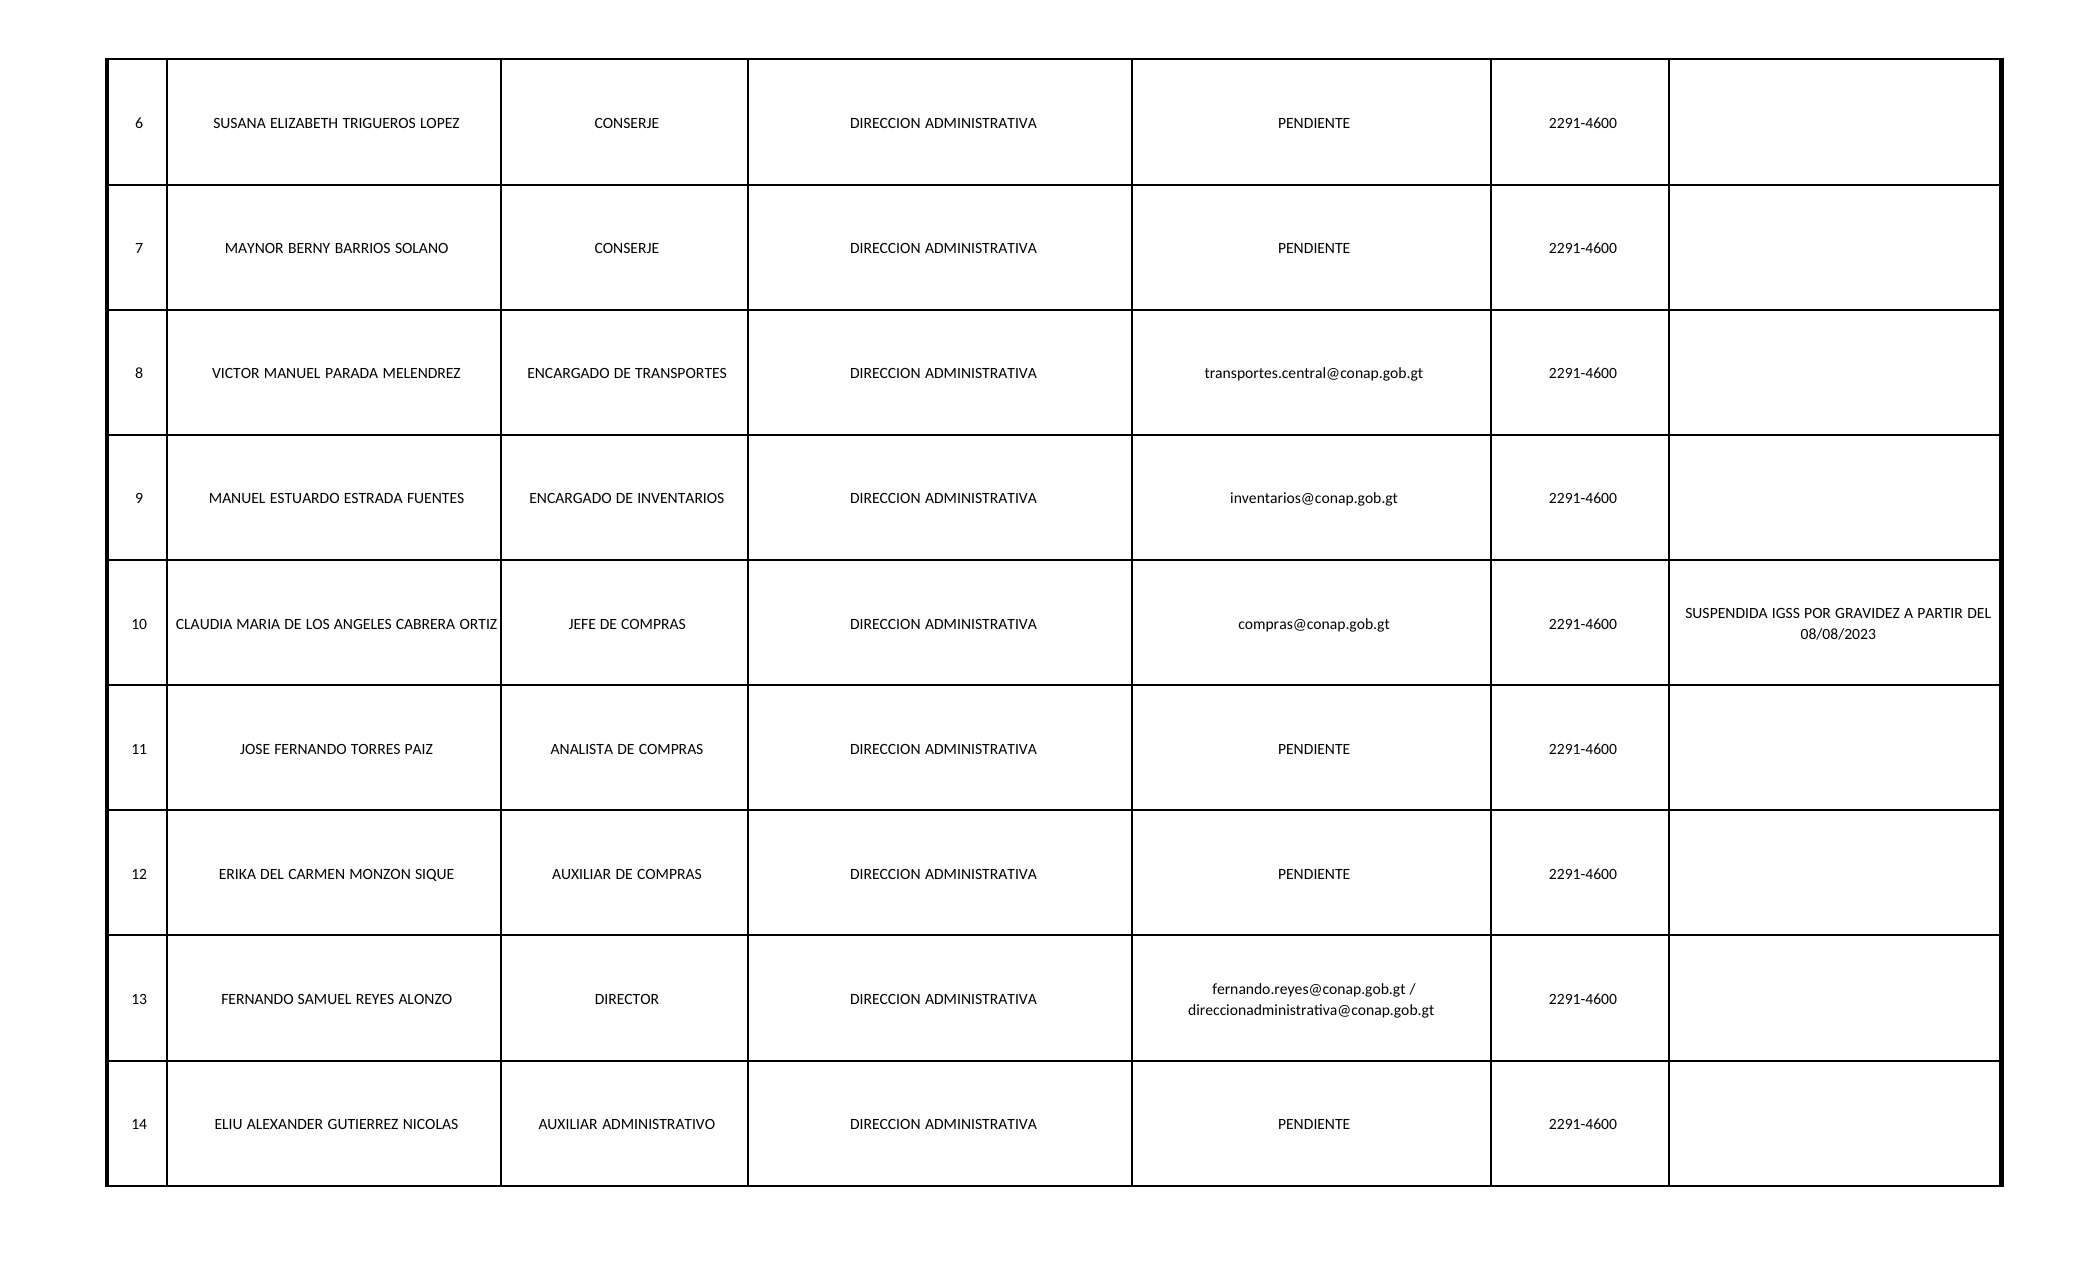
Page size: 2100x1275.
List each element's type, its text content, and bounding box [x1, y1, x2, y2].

table_cell 2291-4600 [1492, 311, 1668, 434]
table_cell ANALISTA DE COMPRAS [502, 686, 747, 809]
table_cell 2291-4600 [1492, 811, 1668, 934]
table_cell 14 [109, 1062, 166, 1185]
table_cell DIRECTOR [502, 936, 747, 1059]
table_cell 7 [109, 186, 166, 308]
table_cell PENDIENTE [1133, 186, 1490, 308]
table_cell DIRECCION ADMINISTRATIVA [749, 936, 1131, 1059]
table_cell 2291-4600 [1492, 936, 1668, 1059]
table_cell [1670, 686, 1999, 809]
table_cell ENCARGADO DE TRANSPORTES [502, 311, 747, 434]
table_cell [1670, 436, 1999, 559]
table_cell 13 [109, 936, 166, 1059]
table_cell 2291-4600 [1492, 686, 1668, 809]
table_cell compras@conap.gob.gt [1133, 561, 1490, 684]
table_cell 12 [109, 811, 166, 934]
table_cell MANUEL ESTUARDO ESTRADA FUENTES [168, 436, 500, 559]
table_cell ELIU ALEXANDER GUTIERREZ NICOLAS [168, 1062, 500, 1185]
table_header 6 [109, 60, 166, 183]
table_cell PENDIENTE [1133, 1062, 1490, 1185]
table_cell [1670, 311, 1999, 434]
table_cell DIRECCION ADMINISTRATIVA [749, 311, 1131, 434]
table_cell PENDIENTE [1133, 811, 1490, 934]
table_cell transportes.central@conap.gob.gt [1133, 311, 1490, 434]
table_cell CLAUDIA MARIA DE LOS ANGELES CABRERA ORTIZ [168, 561, 500, 684]
table_cell MAYNOR BERNY BARRIOS SOLANO [168, 186, 500, 308]
table_cell ERIKA DEL CARMEN MONZON SIQUE [168, 811, 500, 934]
table_cell [1670, 1062, 1999, 1185]
table_cell AUXILIAR ADMINISTRATIVO [502, 1062, 747, 1185]
table_header [1670, 60, 1999, 183]
table_cell 8 [109, 311, 166, 434]
table_cell CONSERJE [502, 186, 747, 308]
table_cell inventarios@conap.gob.gt [1133, 436, 1490, 559]
table_cell JOSE FERNANDO TORRES PAIZ [168, 686, 500, 809]
table_cell AUXILIAR DE COMPRAS [502, 811, 747, 934]
table_cell [1670, 936, 1999, 1059]
table_cell DIRECCION ADMINISTRATIVA [749, 811, 1131, 934]
table_cell fernando.reyes@conap.gob.gt / direccionadministrativa@conap.gob.gt [1133, 936, 1490, 1059]
table_cell DIRECCION ADMINISTRATIVA [749, 561, 1131, 684]
table_cell DIRECCION ADMINISTRATIVA [749, 1062, 1131, 1185]
table_cell DIRECCION ADMINISTRATIVA [749, 186, 1131, 308]
table_cell 2291-4600 [1492, 1062, 1668, 1185]
table_header DIRECCION ADMINISTRATIVA [749, 60, 1131, 183]
table_cell ENCARGADO DE INVENTARIOS [502, 436, 747, 559]
table_header 2291-4600 [1492, 60, 1668, 183]
table_cell [1670, 811, 1999, 934]
table_cell DIRECCION ADMINISTRATIVA [749, 436, 1131, 559]
table_cell VICTOR MANUEL PARADA MELENDREZ [168, 311, 500, 434]
table_cell 2291-4600 [1492, 561, 1668, 684]
table_cell 11 [109, 686, 166, 809]
table_cell [1670, 186, 1999, 308]
table_header CONSERJE [502, 60, 747, 183]
table_header PENDIENTE [1133, 60, 1490, 183]
table_cell DIRECCION ADMINISTRATIVA [749, 686, 1131, 809]
table_cell PENDIENTE [1133, 686, 1490, 809]
table_cell 10 [109, 561, 166, 684]
table_cell 2291-4600 [1492, 186, 1668, 308]
table_cell FERNANDO SAMUEL REYES ALONZO [168, 936, 500, 1059]
table_cell 2291-4600 [1492, 436, 1668, 559]
table_cell JEFE DE COMPRAS [502, 561, 747, 684]
table_cell SUSPENDIDA IGSS POR GRAVIDEZ A PARTIR DEL 08/08/2023 [1670, 561, 1999, 684]
table_cell 9 [109, 436, 166, 559]
table_header SUSANA ELIZABETH TRIGUEROS LOPEZ [168, 60, 500, 183]
